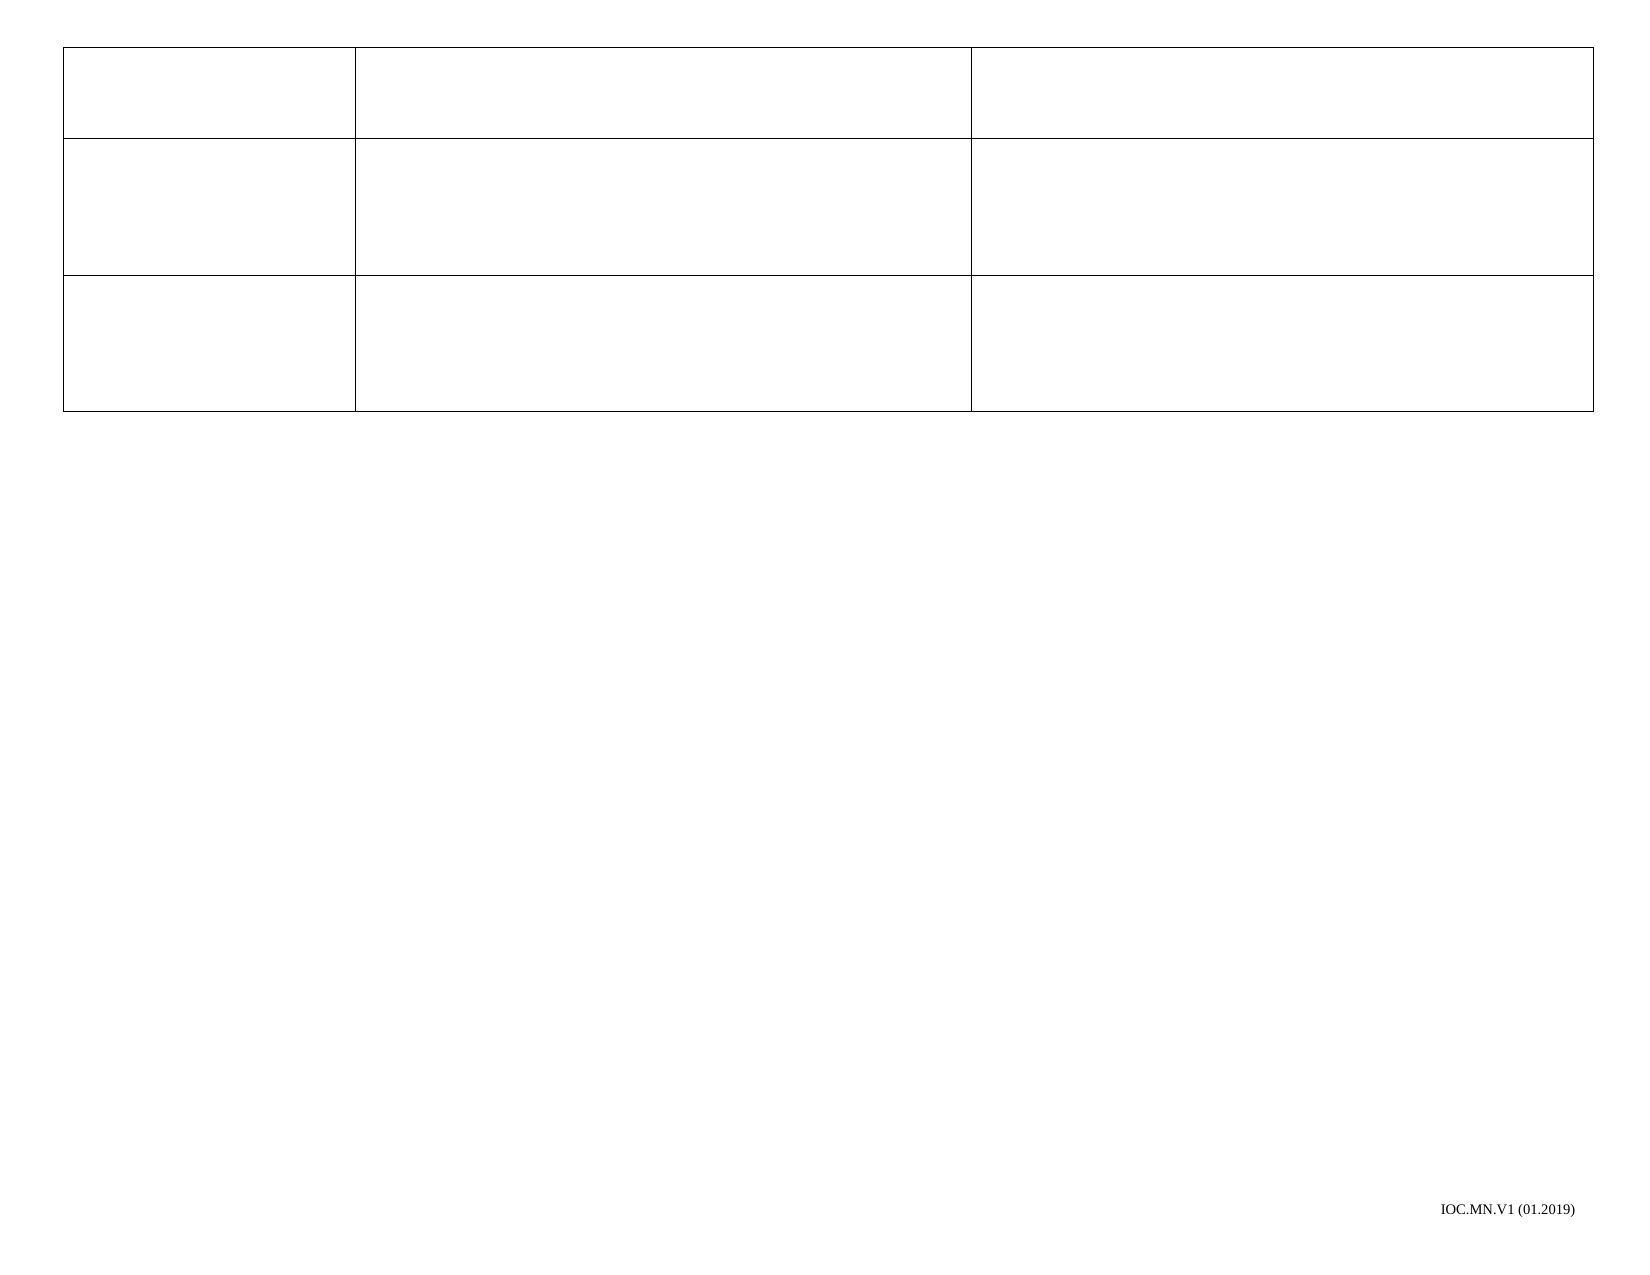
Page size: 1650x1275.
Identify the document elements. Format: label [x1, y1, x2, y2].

table_cell [972, 48, 1593, 138]
table_cell [356, 48, 971, 138]
table_cell [64, 276, 355, 411]
table_cell [64, 139, 355, 274]
table_cell [64, 48, 355, 138]
table_cell [356, 139, 971, 274]
table_cell [972, 276, 1593, 411]
table_cell [356, 276, 971, 411]
table_cell [972, 139, 1593, 274]
